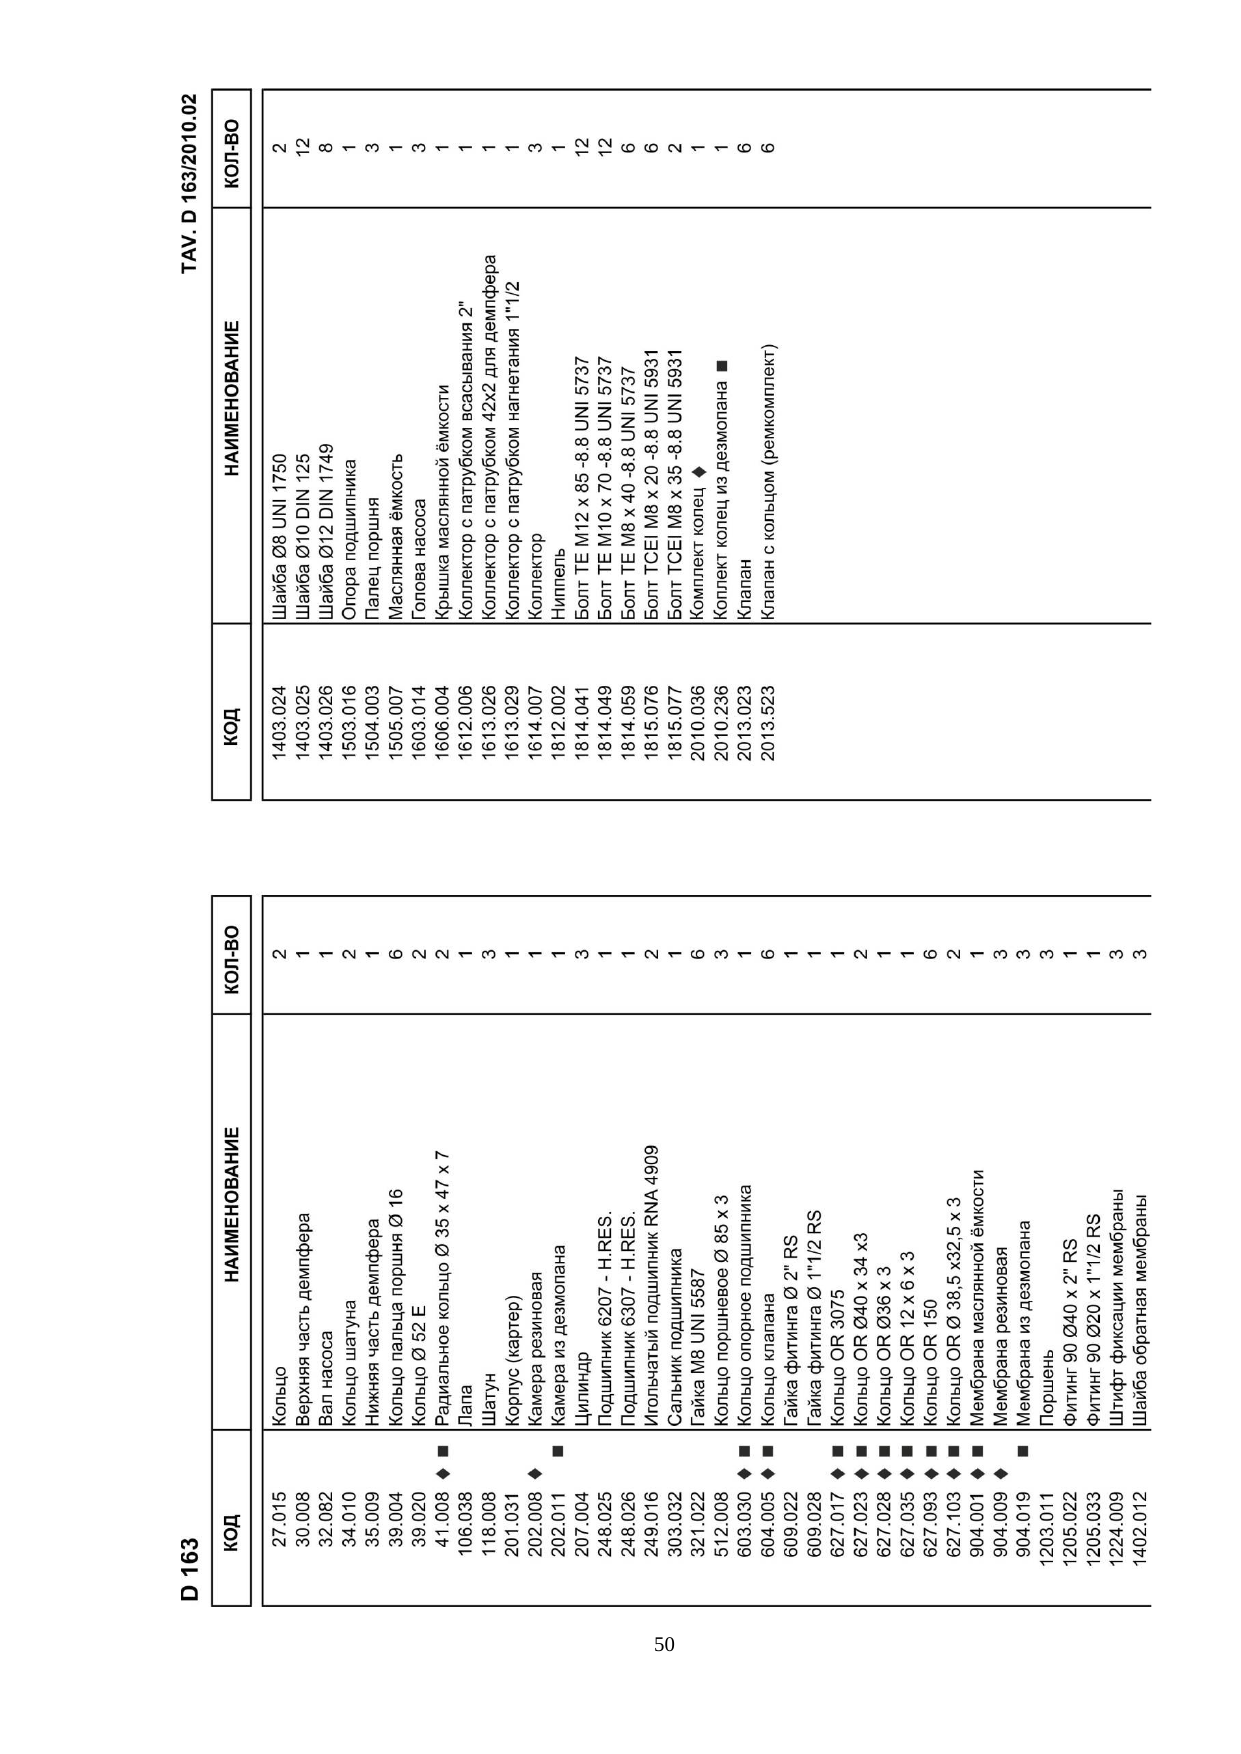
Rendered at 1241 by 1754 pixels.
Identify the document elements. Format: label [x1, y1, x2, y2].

picture [172, 87, 1170, 1607]
